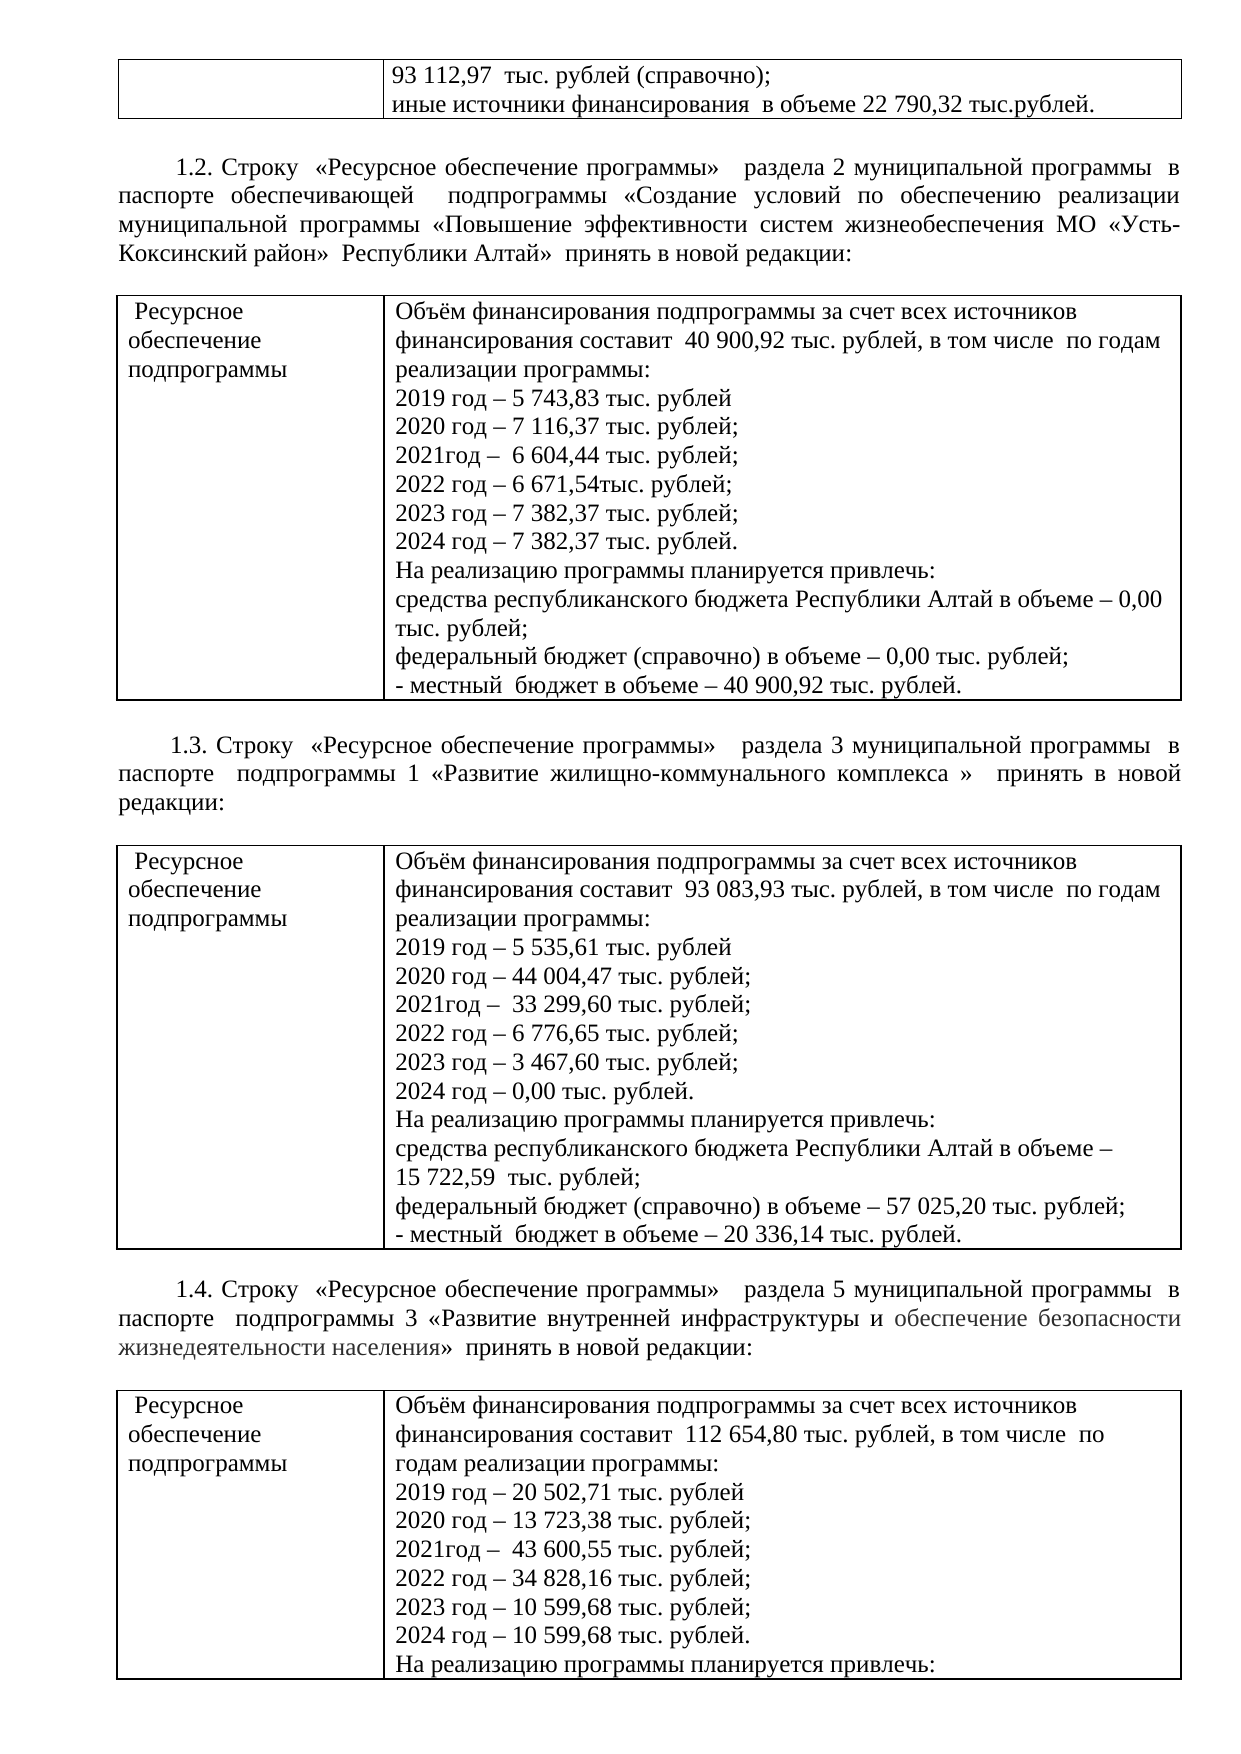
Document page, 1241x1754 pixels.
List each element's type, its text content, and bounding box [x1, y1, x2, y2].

table_header Ресурсное обеспечение подпрограммы [118, 296, 383, 699]
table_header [118, 1391, 383, 1678]
text 1.3. Строку «Ресурсное обеспечение программы» раздела 3 муниципальной программы в паспорте подпрограммы 1 «Развитие жилищно-коммунального комплекса » принять в новой редакции: [118, 730, 1181, 816]
text 1.2. Строку «Ресурсное обеспечение программы» раздела 2 муниципальной программы в паспорте обеспечивающей подпрограммы «Создание условий по обеспечению реализации муниципальной программы «Повышение эффективности систем жизнеобеспечения МО «Усть-Коксинский район» Республики Алтай» принять в новой редакции: [118, 152, 1181, 267]
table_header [119, 60, 383, 118]
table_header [385, 1391, 1180, 1678]
table_header Объём финансирования подпрограммы за счет всех источников финансирования составит 93 083,93 тыс. рублей, в том числе по годам реализации программы: 2019 год – 5 535,61 тыс. рублей 2020 год – 44 004,47 тыс. рублей; 2021год – 33 299,60 тыс. рублей; 2022 год – 6 776,65 тыс. рублей; 2023 год – 3 467,60 тыс. рублей; 2024 год – 0,00 тыс. рублей. На реализацию программы планируется привлечь: средства республиканского бюджета Республики Алтай в объеме – 15 722,59 тыс. рублей; федеральный бюджет (справочно) в объеме – 57 025,20 тыс. рублей; - местный бюджет в объеме – 20 336,14 тыс. рублей. [385, 846, 1180, 1248]
text 1.4. Строку «Ресурсное обеспечение программы» раздела 5 муниципальной программы в паспорте подпрограммы 3 «Развитие внутренней инфраструктуры и обеспечение безопасности жизнедеятельности населения» принять в новой редакции: [118, 1274, 1181, 1361]
table_header Объём финансирования подпрограммы за счет всех источников финансирования составит 40 900,92 тыс. рублей, в том числе по годам реализации программы: 2019 год – 5 743,83 тыс. рублей 2020 год – 7 116,37 тыс. рублей; 2021год – 6 604,44 тыс. рублей; 2022 год – 6 671,54тыс. рублей; 2023 год – 7 382,37 тыс. рублей; 2024 год – 7 382,37 тыс. рублей. На реализацию программы планируется привлечь: средства республиканского бюджета Республики Алтай в объеме – 0,00 тыс. рублей; федеральный бюджет (справочно) в объеме – 0,00 тыс. рублей; - местный бюджет в объеме – 40 900,92 тыс. рублей. [385, 296, 1180, 699]
table_header Ресурсное обеспечение подпрограммы [118, 846, 383, 1248]
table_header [384, 60, 1181, 118]
